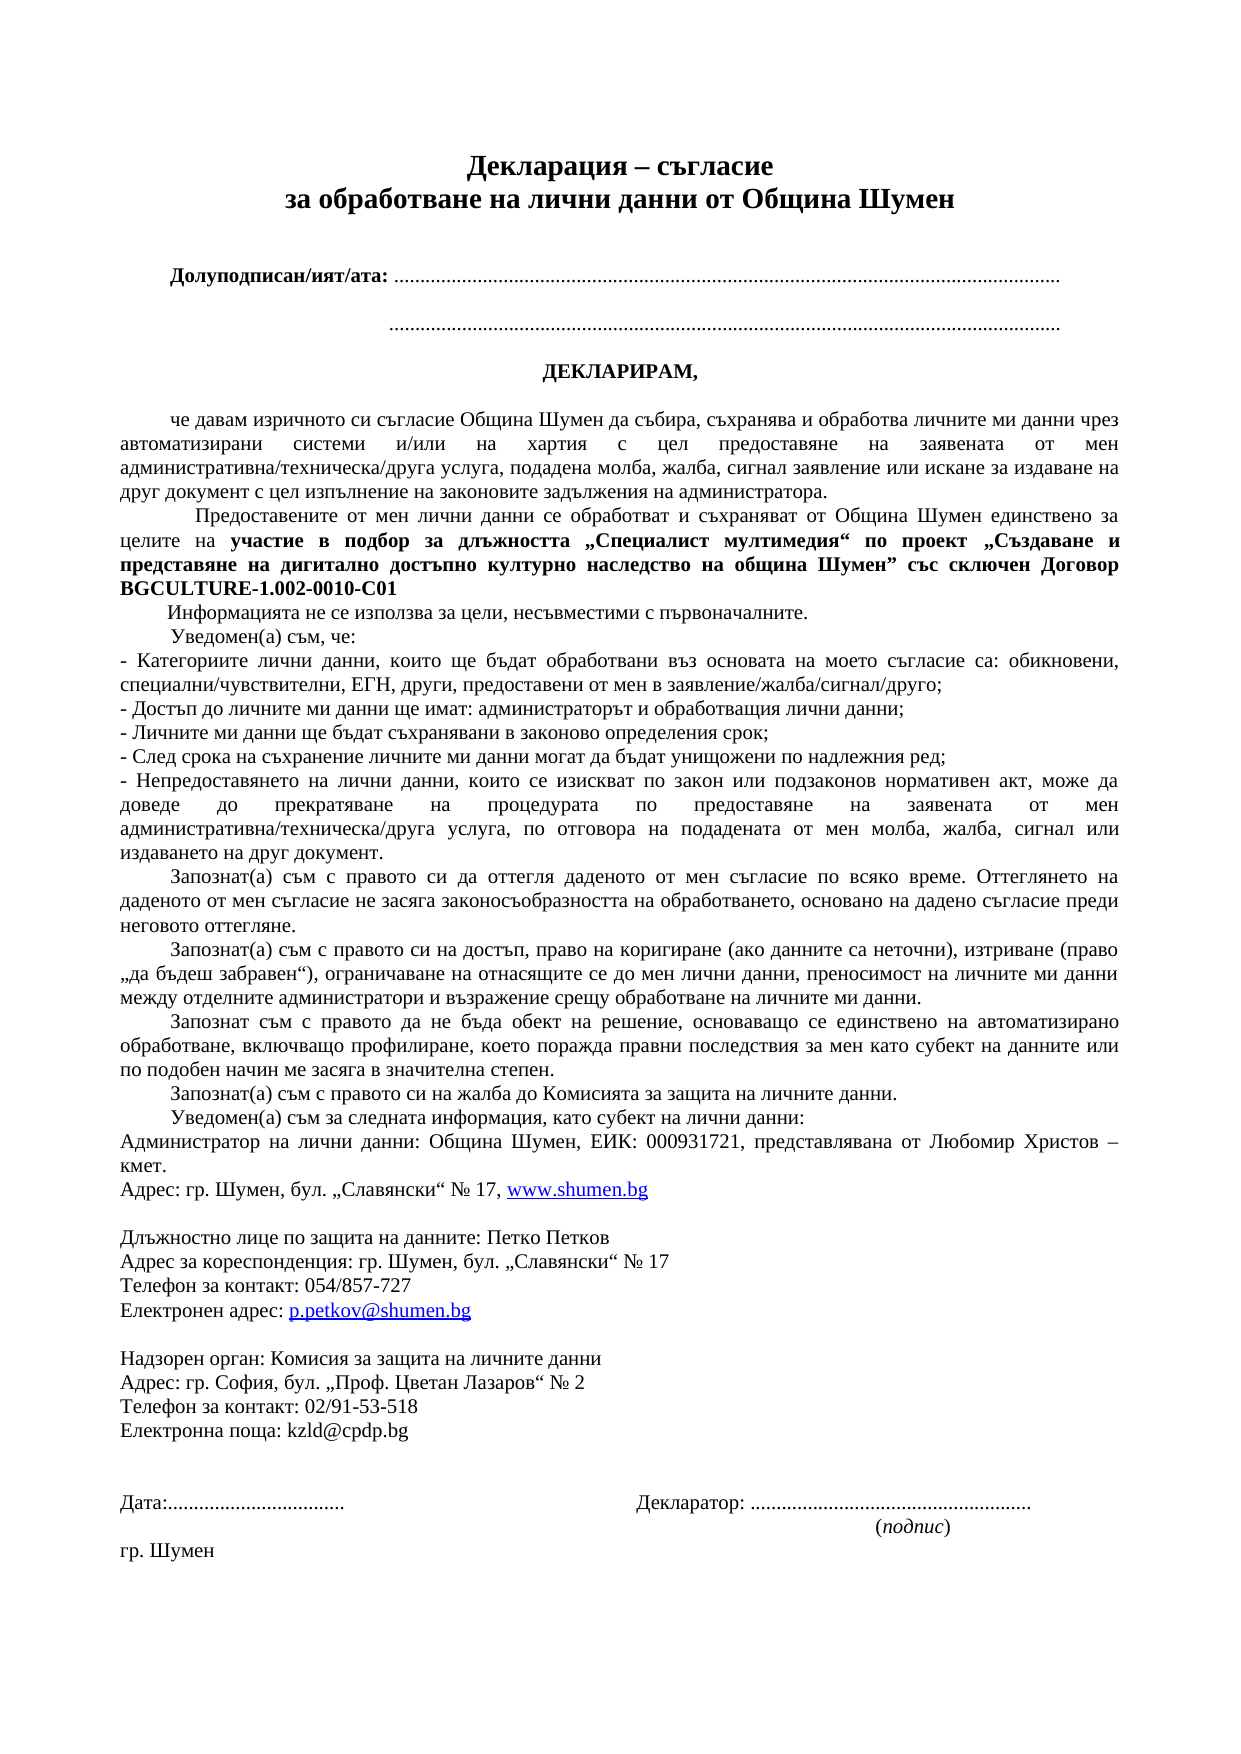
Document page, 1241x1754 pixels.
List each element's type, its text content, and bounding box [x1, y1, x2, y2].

text - След срока на съхранение личните ми данни могат да бъдат унищожени по надлежния ред; [120, 744, 1120, 768]
text гр. Шумен [120, 1538, 1178, 1562]
text - Достъп до личните ми данни ще имат: администраторът и обработващия лични данни; [120, 696, 1120, 720]
text за обработване на лични данни от Община Шумен [120, 181, 1120, 215]
text Администратор на лични данни: Община Шумен, ЕИК: 000931721, представлявана от Любомир Христов – кмет. [120, 1129, 1120, 1177]
text Адрес: гр. София, бул. „Проф. Цветан Лазаров“ № 2 [120, 1370, 1120, 1394]
text Запознат(а) съм с правото си да оттегля даденото от мен съгласие по всяко време. Оттеглянето на даденото от мен съгласие не засяга законосъобразността на обработването, основано на дадено съгласие преди неговото оттегляне. [120, 864, 1120, 937]
text че давам изричното си съгласие Община Шумен да събира, съхранява и обработва личните ми данни чрез автоматизирани системи и/или на хартия с цел предоставяне на заявената от мен административна/техническа/друга услуга, подадена молба, жалба, сигнал заявление или искане за издаване на друг документ с цел изпълнение на законовите задължения на администратора. [120, 407, 1120, 503]
text (подпис) [120, 1514, 1120, 1538]
text Длъжностно лице по защита на данните: Петко Петков [120, 1225, 1120, 1249]
text Уведомен(а) съм за следната информация, като субект на лични данни: [120, 1105, 1120, 1129]
text Електронна поща: kzld@cpdp.bg [120, 1418, 1120, 1442]
text - Категориите лични данни, които ще бъдат обработвани въз основата на моето съгласие са: обикновени, специални/чувствителни, ЕГН, други, предоставени от мен в заявление/жалба/сигнал/друго; [120, 648, 1120, 696]
text Уведомен(а) съм, че: [120, 624, 1120, 648]
text Дата:.................................. Декларатор: ...................................................... [120, 1490, 1120, 1514]
text Информацията не се използва за цели, несъвместими с първоначалните. [120, 600, 1120, 624]
text ................................................................................................................................. [120, 311, 1120, 335]
text Адрес: гр. Шумен, бул. „Славянски“ № 17, www.shumen.bg [120, 1177, 1120, 1201]
text Долуподписан/ият/ата: ................................................................................................................................ [120, 263, 1120, 287]
text Запознат(а) съм с правото си на достъп, право на коригиране (ако данните са неточни), изтриване (право „да бъдеш забравен“), ограничаване на отнасящите се до мен лични данни, преносимост на личните ми данни между отделните администратори и възражение срещу обработване на личните ми данни. [120, 937, 1120, 1009]
text Запознат съм с правото да не бъда обект на решение, основаващо се единствено на автоматизирано обработване, включващо профилиране, което поражда правни последствия за мен като субект на данните или по подобен начин ме засяга в значителна степен. [120, 1009, 1120, 1081]
text Предоставените от мен лични данни се обработват и съхраняват от Община Шумен единствено за целите на участие в подбор за длъжността „Специалист мултимедия“ по проект „Създаване и представяне на дигитално достъпно културно наследство на община Шумен” със сключен Договор BGCULTURE-1.002-0010-C01 [120, 503, 1120, 600]
text Декларация – съгласие [120, 148, 1120, 181]
text Запознат(а) съм с правото си на жалба до Комисията за защита на личните данни. [120, 1081, 1120, 1105]
text Адрес за кореспонденция: гр. Шумен, бул. „Славянски“ № 17 [120, 1249, 1120, 1273]
text ДЕКЛАРИРАМ, [120, 359, 1120, 383]
text - Личните ми данни ще бъдат съхранявани в законово определения срок; [120, 720, 1120, 744]
text Електронен адрес: p.petkov@shumen.bg [120, 1297, 1120, 1322]
text - Непредоставянето на лични данни, които се изискват по закон или подзаконов нормативен акт, може да доведе до прекратяване на процедурата по предоставяне на заявената от мен административна/техническа/друга услуга, по отговора на подадената от мен молба, жалба, сигнал или издаването на друг документ. [120, 768, 1120, 864]
text Телефон за контакт: 02/91-53-518 [120, 1394, 1120, 1418]
text Телефон за контакт: 054/857-727 [120, 1273, 1120, 1297]
text Надзорен орган: Комисия за защита на личните данни [120, 1346, 1120, 1370]
